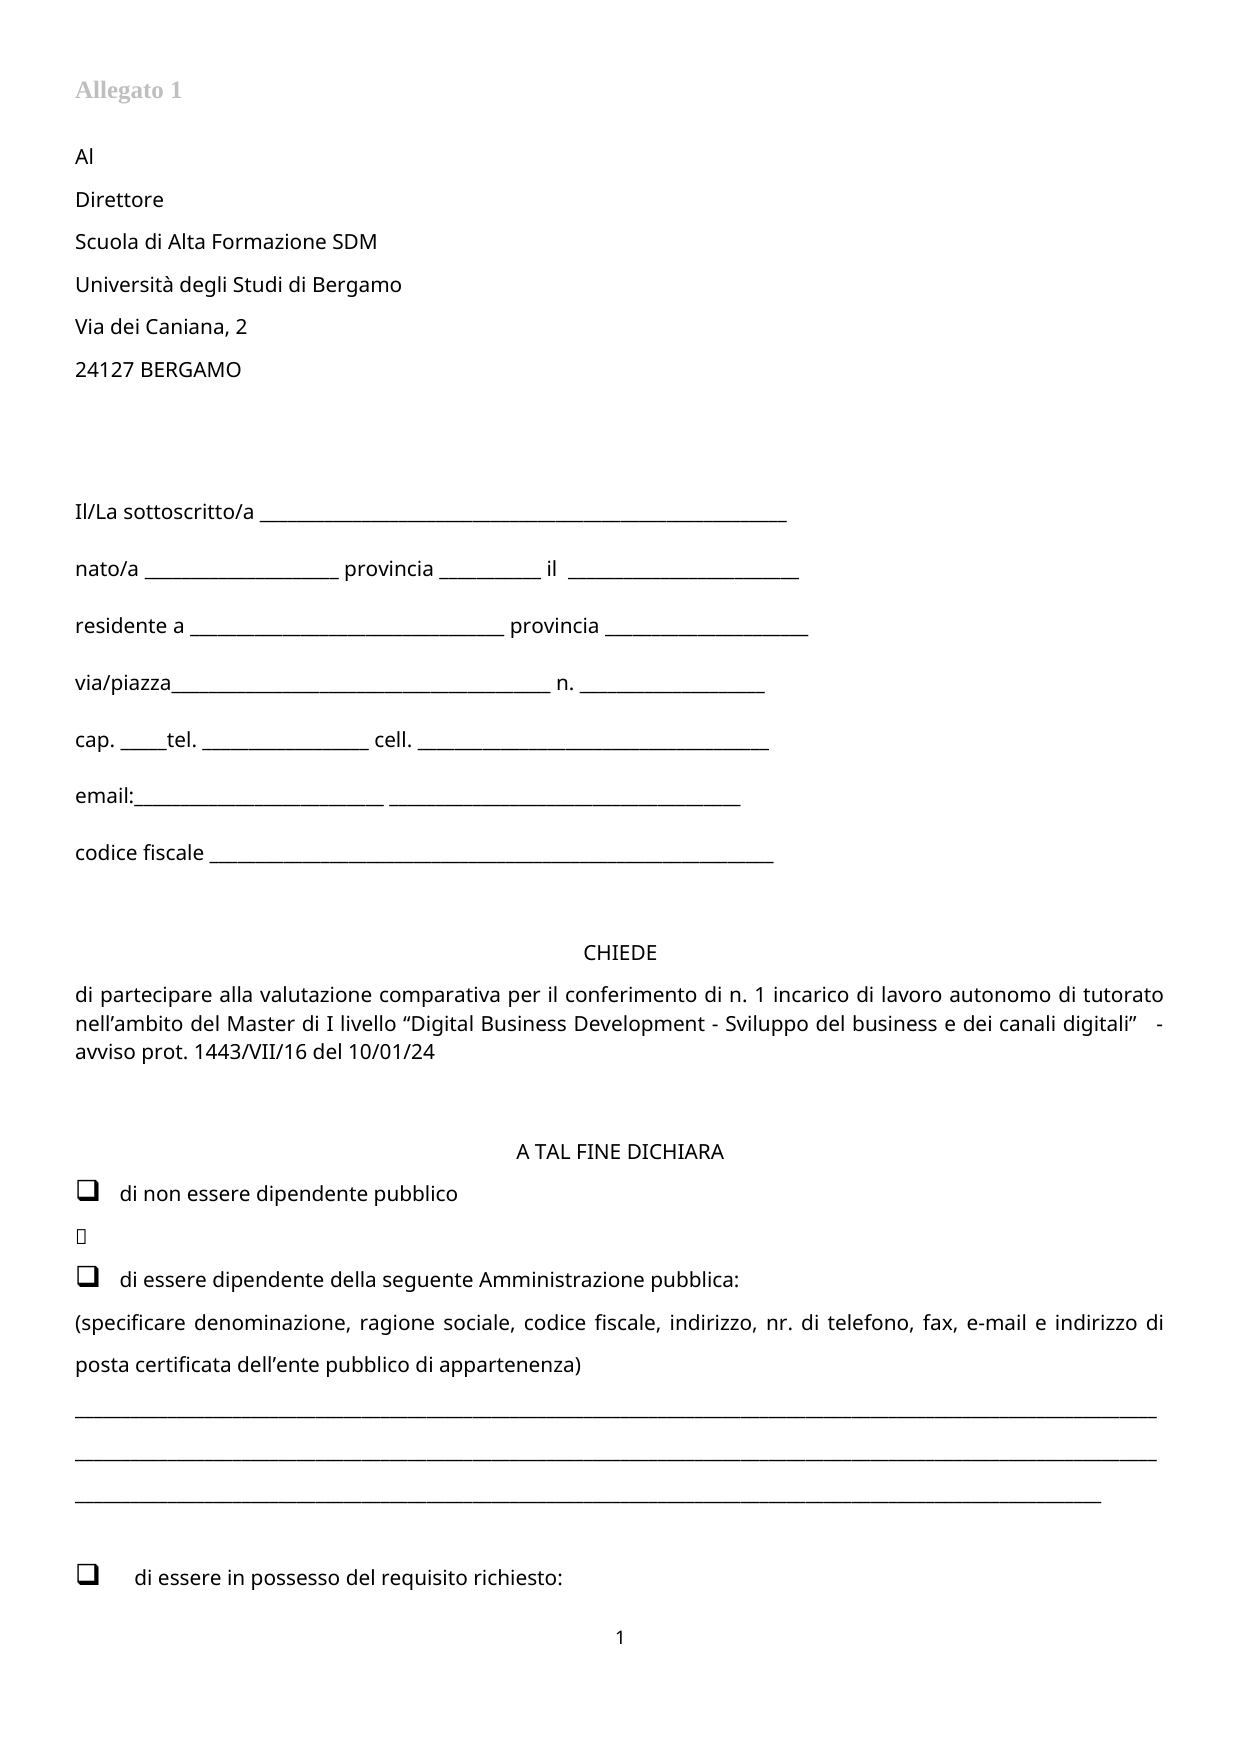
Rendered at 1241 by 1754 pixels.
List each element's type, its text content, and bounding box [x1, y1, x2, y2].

text Università degli Studi di Bergamo [75, 270, 1165, 298]
list di essere dipendente della seguente Amministrazione pubblica: [75, 1265, 1165, 1294]
text _________________________________________________________________________________________________________________________________________________________________________________________________________________________________________________________________________________________________________________________________________________________ [75, 1393, 1165, 1507]
text Via dei Caniana, 2 [75, 312, 1165, 341]
text  [75, 1222, 1165, 1251]
text (specificare denominazione, ragione sociale, codice fiscale, indirizzo, nr. di telefono, fax, e-mail e indirizzo di posta certificata dell’ente pubblico di appartenenza) [75, 1308, 1165, 1379]
text Scuola di Alta Formazione SDM [75, 227, 1165, 256]
list di essere in possesso del requisito richiesto: [75, 1563, 1165, 1592]
text A TAL FINE DICHIARA [75, 1137, 1165, 1165]
text cap. _____tel. __________________ cell. ______________________________________ [75, 725, 1165, 753]
text codice fiscale _____________________________________________________________ [75, 838, 1165, 867]
text Il/La sottoscritto/a _________________________________________________________ [75, 497, 1165, 526]
list di non essere dipendente pubblico [75, 1179, 1165, 1208]
text email:___________________________ ______________________________________ [75, 782, 1165, 810]
text di partecipare alla valutazione comparativa per il conferimento di n. 1 incarico di lavoro autonomo di tutorato nell’ambito del Master di I livello “Digital Business Development - Sviluppo del business e dei canali digitali” - avviso prot. 1443/VII/16 del 10/01/24 [75, 981, 1165, 1066]
text Direttore [75, 185, 1165, 213]
text Al [75, 142, 1165, 171]
text CHIEDE [75, 938, 1165, 966]
text residente a __________________________________ provincia ______________________ [75, 611, 1165, 639]
text via/piazza_________________________________________ n. ____________________ [75, 668, 1165, 696]
text 24127 BERGAMO [75, 355, 1165, 383]
text nato/a _____________________ provincia ___________ il _________________________ [75, 554, 1165, 582]
